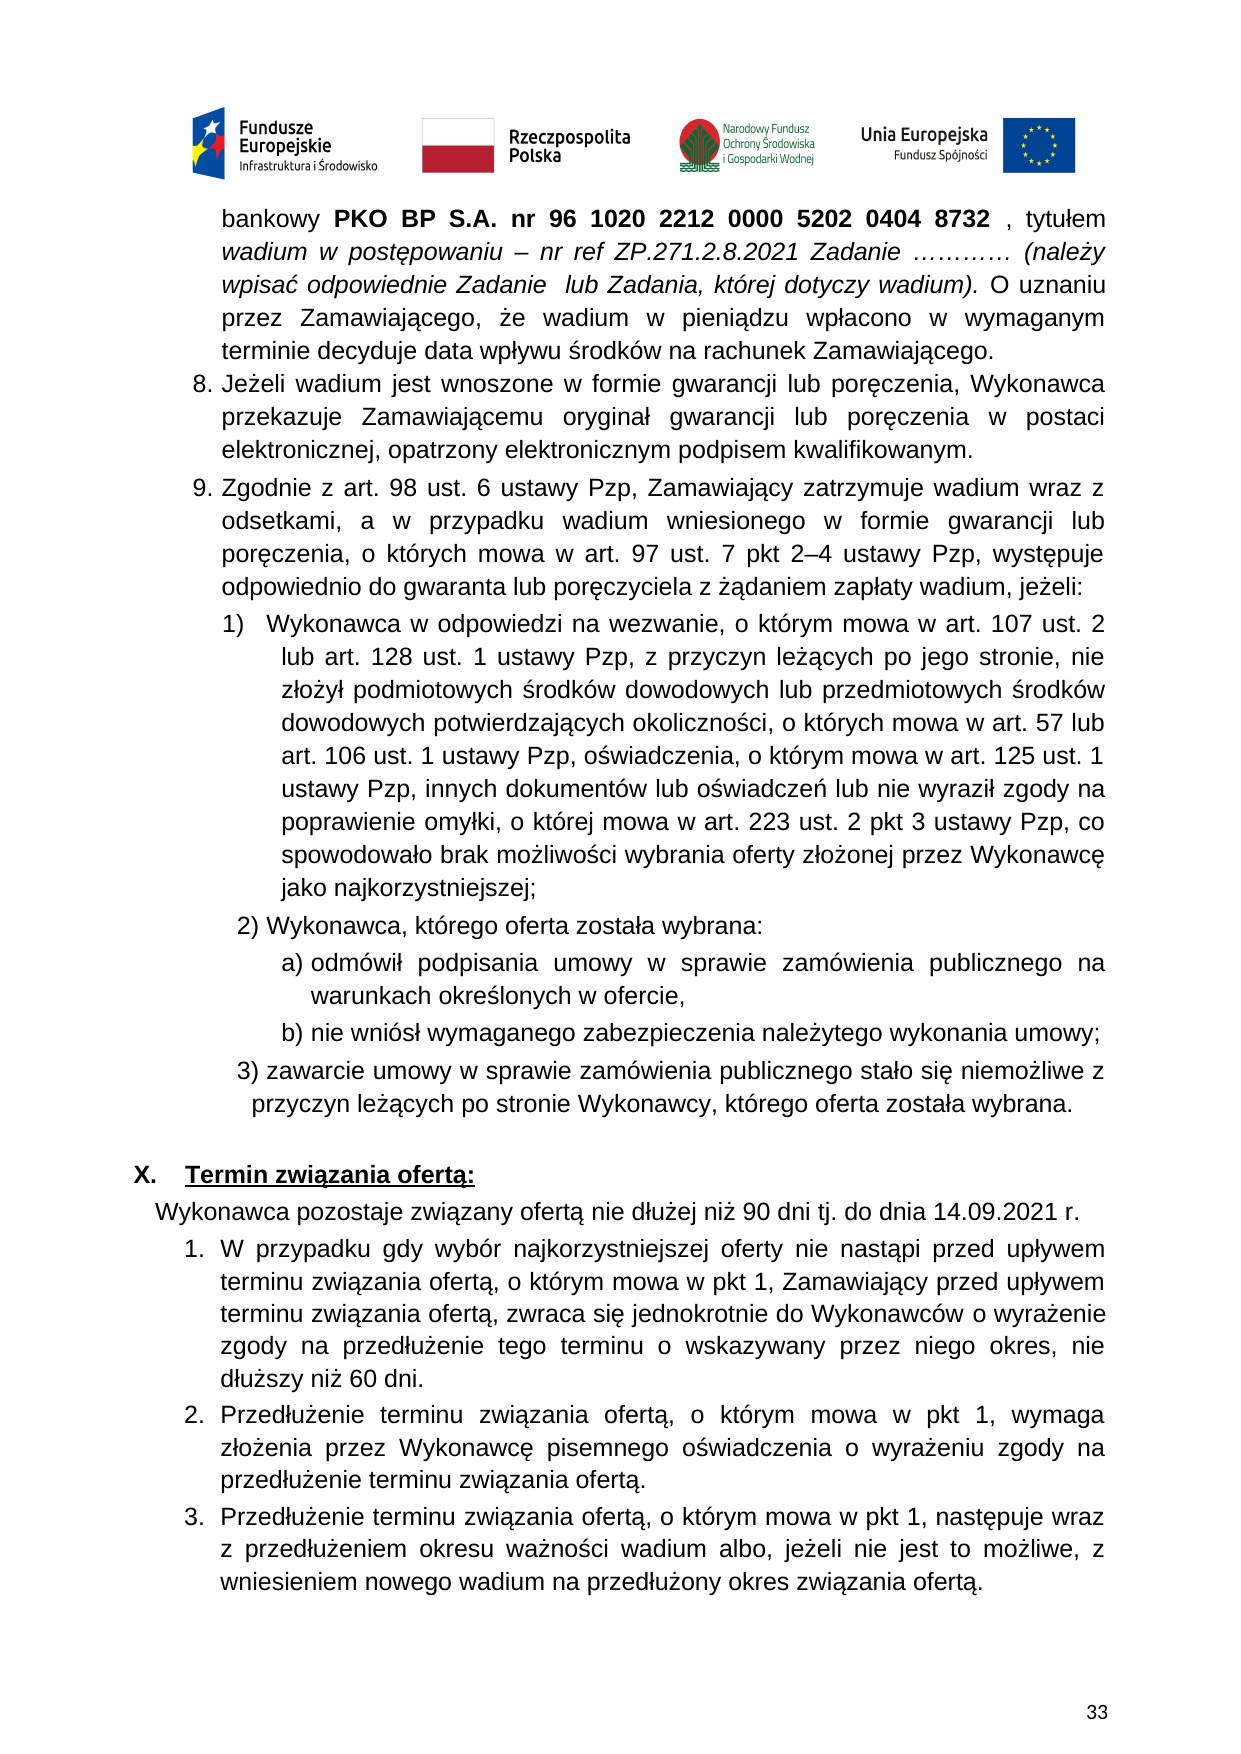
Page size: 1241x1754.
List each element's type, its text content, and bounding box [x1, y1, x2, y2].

list nie wniósł wymaganego zabezpieczenia należytego wykonania umowy; [281, 1018, 1106, 1047]
text X. Termin związania ofertą: [89, 1161, 1108, 1189]
list Wykonawca w odpowiedzi na wezwanie, o którym mowa w art. 107 ust. 2 lub art. 128 ust. 1 ustawy Pzp, z przyczyn leżących po jego stronie, nie złożył podmiotowych środków dowodowych lub przedmiotowych środków dowodowych potwierdzających okoliczności, o których mowa w art. 57 lub art. 106 ust. 1 ustawy Pzp, oświadczenia, o którym mowa w art. 125 ust. 1 ustawy Pzp, innych dokumentów lub oświadczeń lub nie wyraził zgody na poprawienie omyłki, o której mowa w art. 223 ust. 2 pkt 3 ustawy Pzp, co spowodowało brak możliwości wybrania oferty złożonej przez Wykonawcę jako najkorzystniejszej; [222, 609, 1106, 902]
text Wykonawca pozostaje związany ofertą nie dłużej niż 90 dni tj. do dnia 14.09.2021 r. [155, 1197, 1108, 1226]
list odmówił podpisania umowy w sprawie zamówienia publicznego na warunkach określonych w ofercie, [281, 948, 1106, 1010]
list zawarcie umowy w sprawie zamówienia publicznego stało się niemożliwe z przyczyn leżących po stronie Wykonawcy, którego oferta została wybrana. [237, 1056, 1106, 1118]
list Przedłużenie terminu związania ofertą, o którym mowa w pkt 1, następuje wraz z przedłużeniem okresu ważności wadium albo, jeżeli nie jest to możliwe, z wniesieniem nowego wadium na przedłużony okres związania ofertą. [184, 1502, 1106, 1596]
list Jeżeli wadium jest wnoszone w formie gwarancji lub poręczenia, Wykonawca przekazuje Zamawiającemu oryginał gwarancji lub poręczenia w postaci elektronicznej, opatrzony elektronicznym podpisem kwalifikowanym. [192, 369, 1106, 464]
list Zgodnie z art. 98 ust. 6 ustawy Pzp, Zamawiający zatrzymuje wadium wraz z odsetkami, a w przypadku wadium wniesionego w formie gwarancji lub poręczenia, o których mowa w art. 97 ust. 7 pkt 2–4 ustawy Pzp, występuje odpowiednio do gwaranta lub poręczyciela z żądaniem zapłaty wadium, jeżeli: [192, 473, 1106, 600]
list W przypadku gdy wybór najkorzystniejszej oferty nie nastąpi przed upływem terminu związania ofertą, o którym mowa w pkt 1, Zamawiający przed upływem terminu związania ofertą, zwraca się jednokrotnie do Wykonawców o wyrażenie zgody na przedłużenie tego terminu o wskazywany przez niego okres, nie dłuższy niż 60 dni. [184, 1234, 1106, 1392]
picture [162, 86, 1107, 202]
list Wykonawca, którego oferta została wybrana: [237, 911, 1106, 939]
list Przedłużenie terminu związania ofertą, o którym mowa w pkt 1, wymaga złożenia przez Wykonawcę pisemnego oświadczenia o wyrażeniu zgody na przedłużenie terminu związania ofertą. [184, 1400, 1106, 1494]
